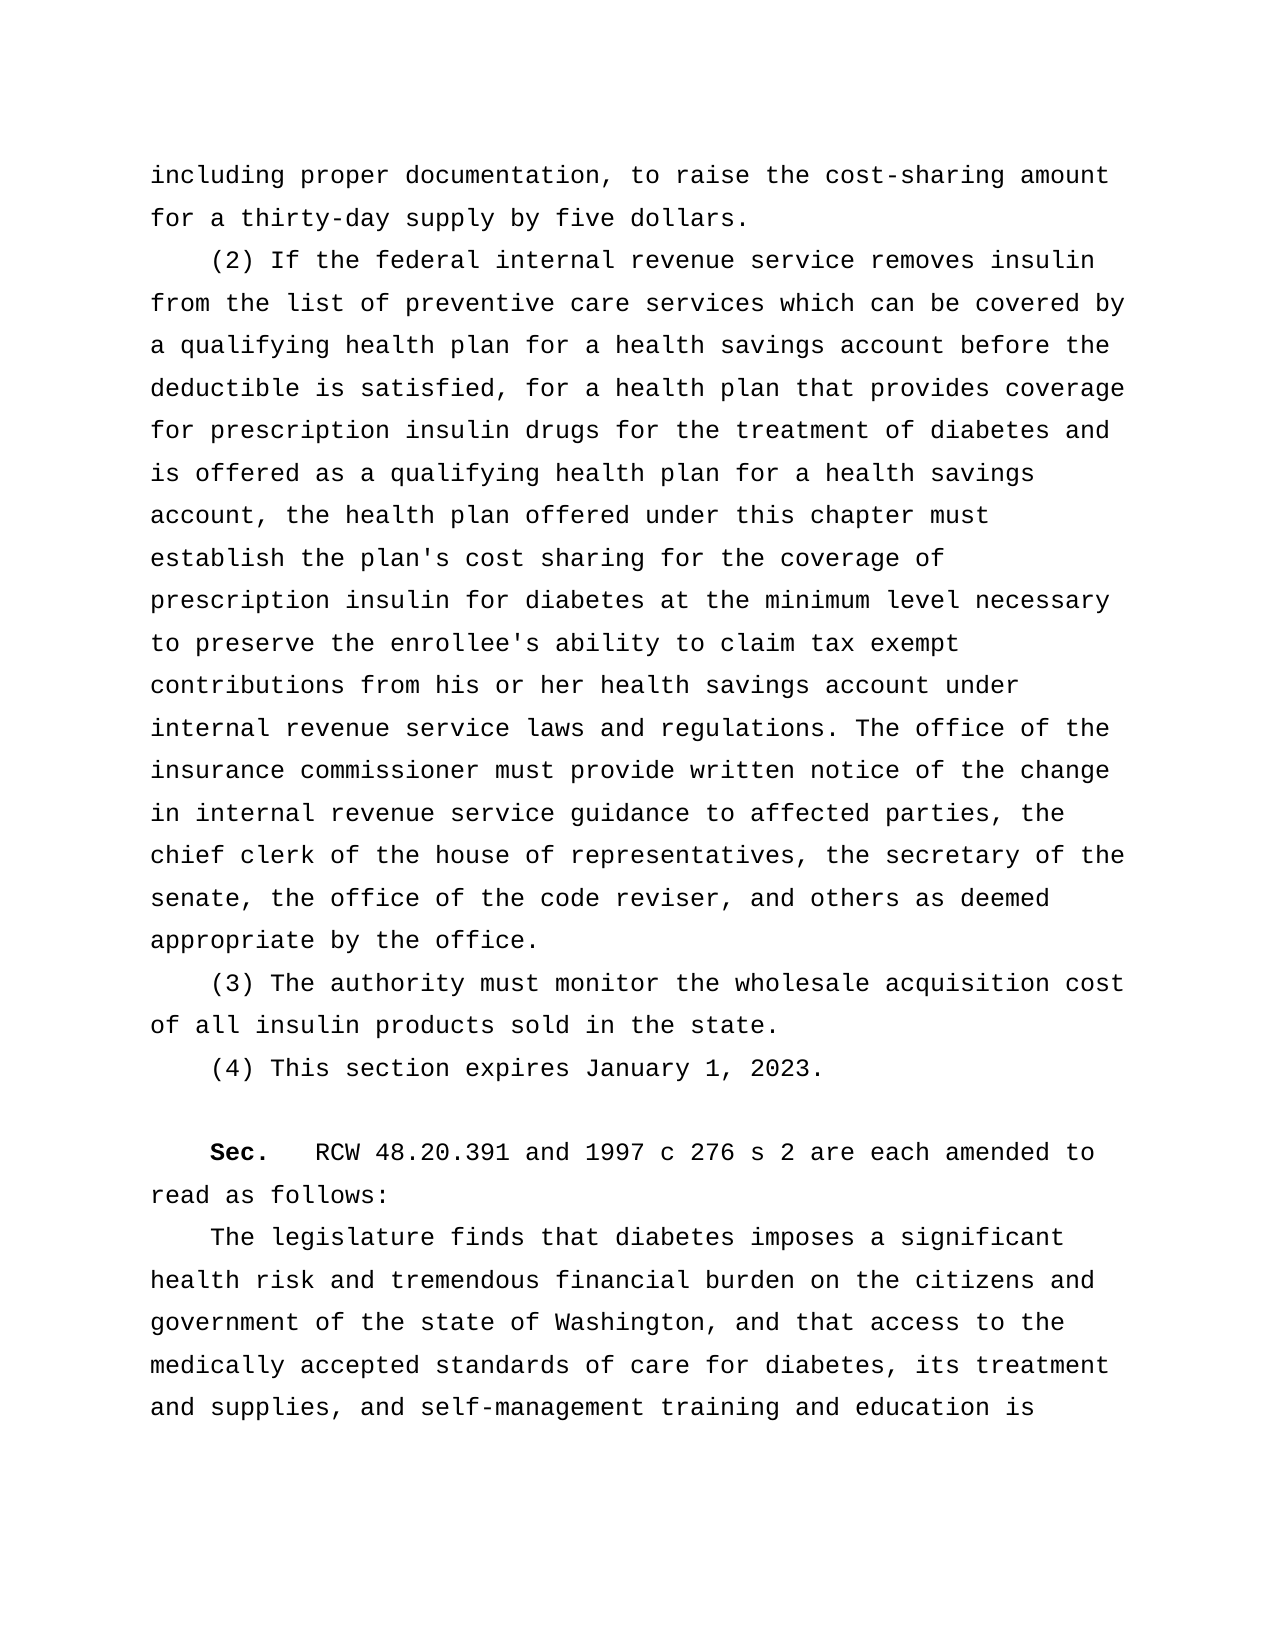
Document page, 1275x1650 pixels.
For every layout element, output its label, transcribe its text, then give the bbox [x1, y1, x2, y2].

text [150, 1212, 1125, 1424]
text (3) The authority must monitor the wholesale acquisition cost of all insulin products sold in the state. [150, 957, 1125, 1042]
text (4) This section expires January 1, 2023. [150, 1042, 1125, 1085]
text (2) If the federal internal revenue service removes insulin from the list of preventive care services which can be covered by a qualifying health plan for a health savings account before the deductible is satisfied, for a health plan that provides coverage for prescription insulin drugs for the treatment of diabetes and is offered as a qualifying health plan for a health savings account, the health plan offered under this chapter must establish the plan's cost sharing for the coverage of prescription insulin for diabetes at the minimum level necessary to preserve the enrollee's ability to claim tax exempt contributions from his or her health savings account under internal revenue service laws and regulations. The office of the insurance commissioner must provide written notice of the change in internal revenue service guidance to affected parties, the chief clerk of the house of representatives, the secretary of the senate, the office of the code reviser, and others as deemed appropriate by the office. [150, 235, 1125, 957]
text Sec. RCW 48.20.391 and 1997 c 276 s 2 are each amended to read as follows: [150, 1127, 1125, 1212]
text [150, 150, 1125, 235]
